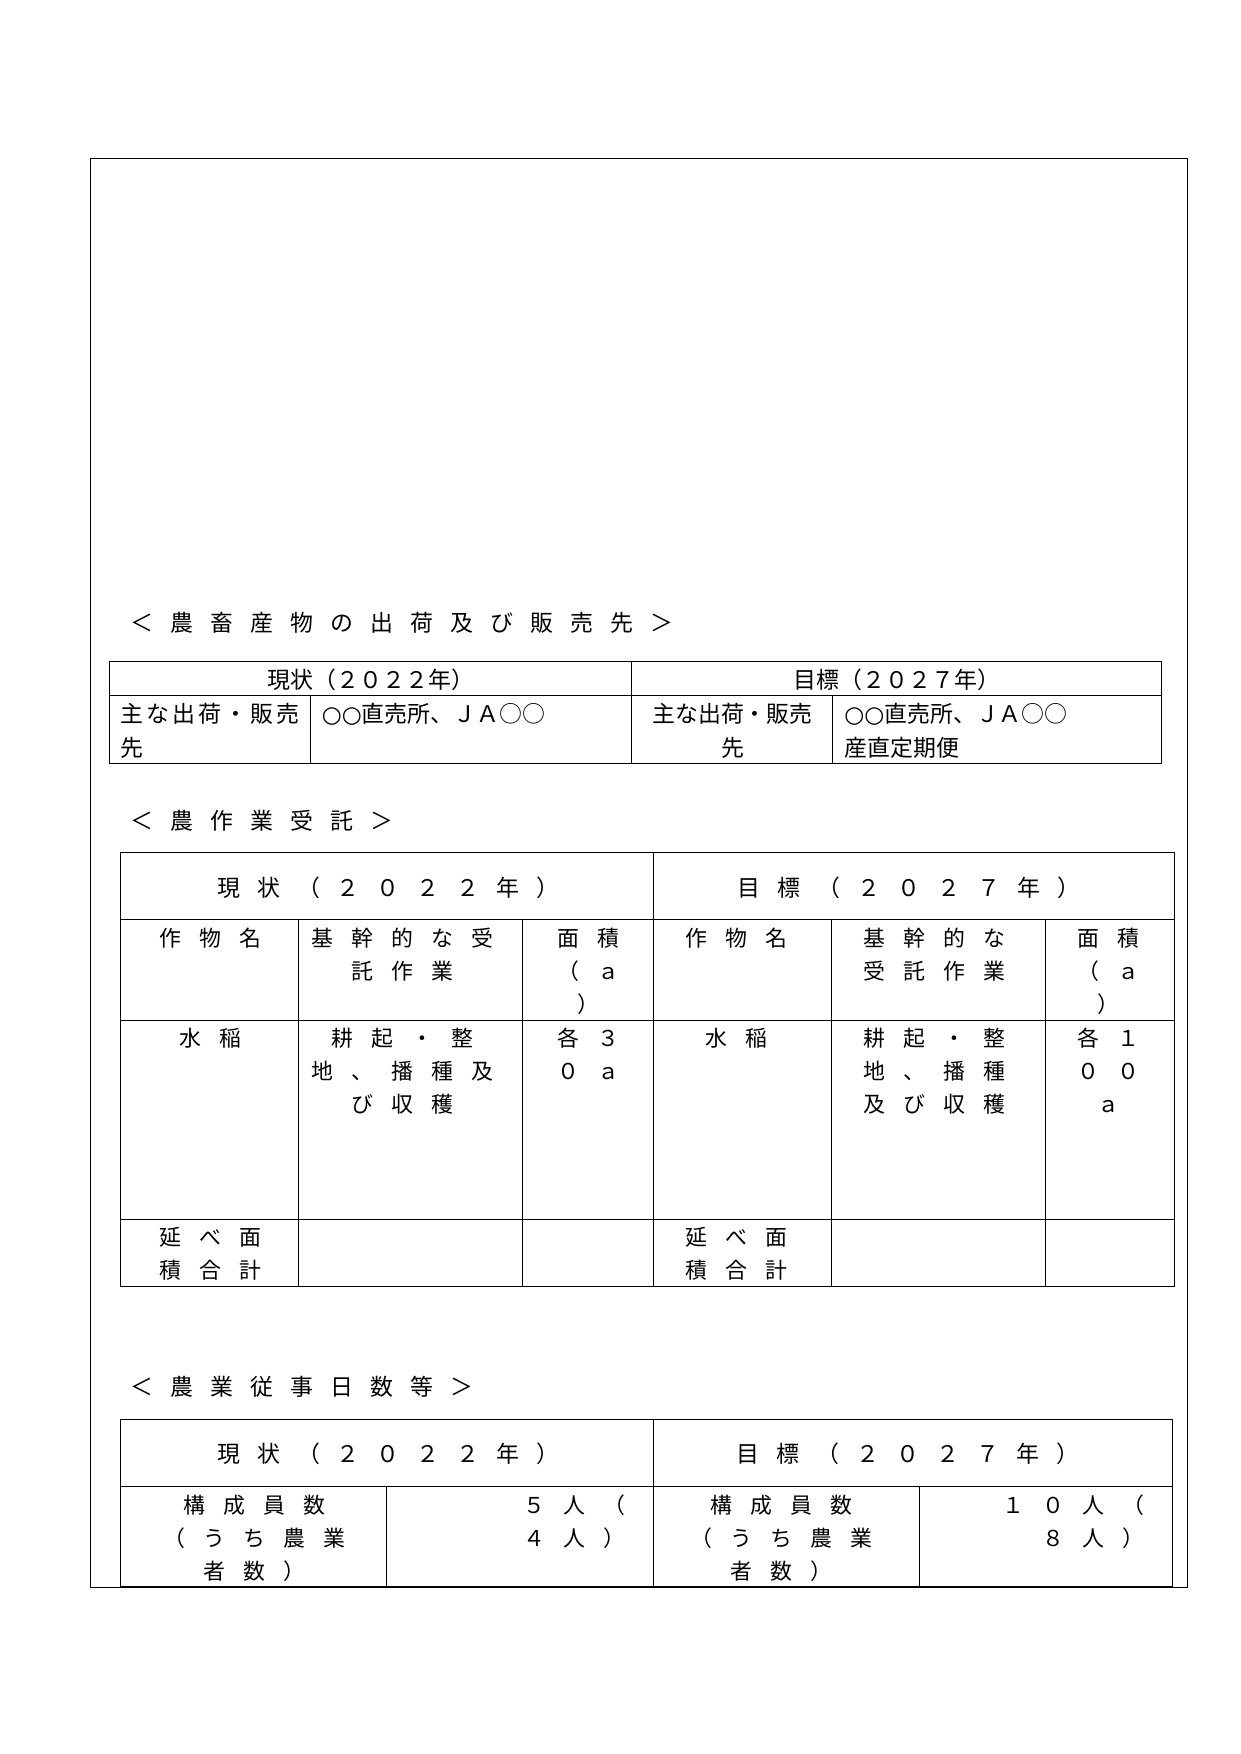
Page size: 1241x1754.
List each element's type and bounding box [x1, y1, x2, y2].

table_header [91, 159, 1187, 1587]
